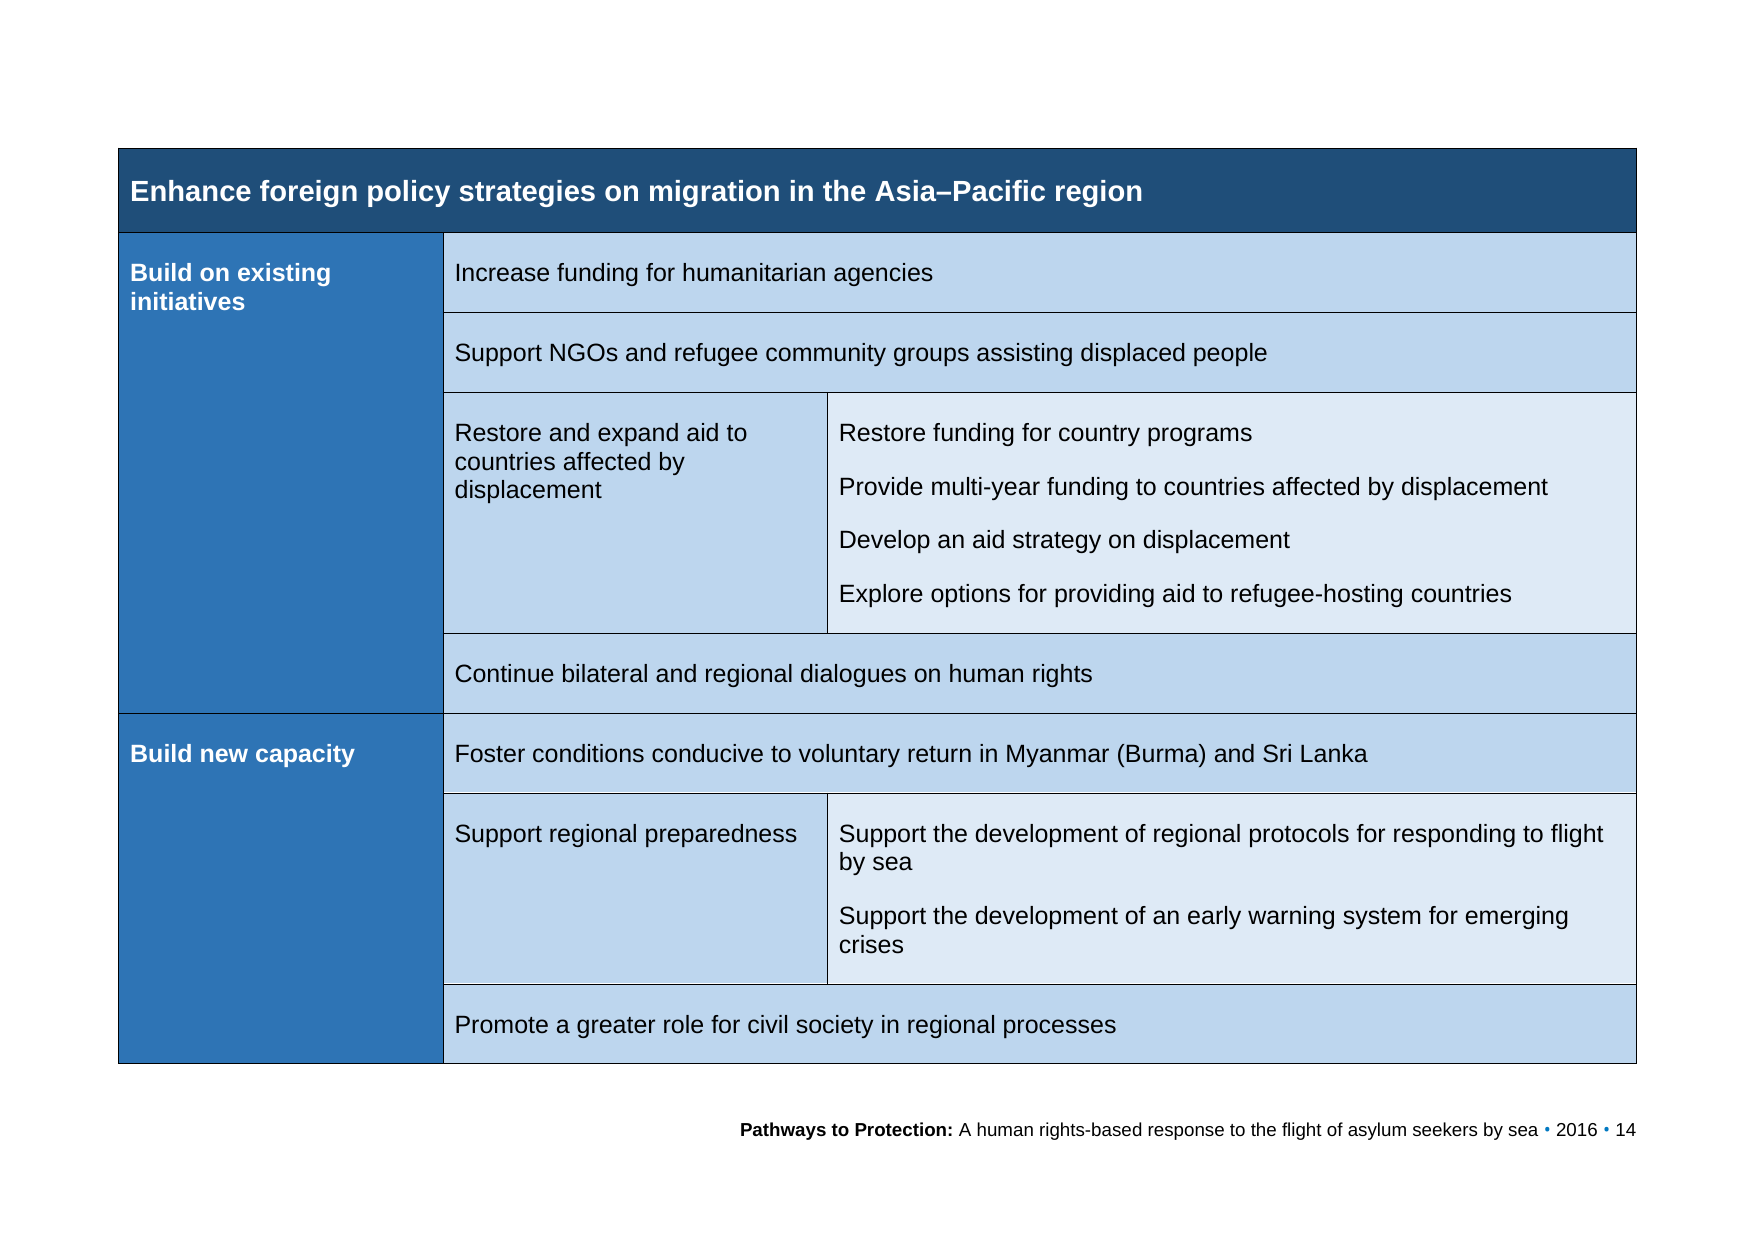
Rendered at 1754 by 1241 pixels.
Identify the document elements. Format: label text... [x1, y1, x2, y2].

table_header Enhance foreign policy strategies on migration in the Asia–Pacific region [119, 149, 1636, 232]
table_cell Promote a greater role for civil society in regional processes [444, 985, 1636, 1063]
table_cell Continue bilateral and regional dialogues on human rights [444, 634, 1636, 713]
table_cell Restore and expand aid to countries affected by displacement [444, 393, 827, 633]
table_cell Support regional preparedness [444, 794, 827, 983]
table_cell Support the development of regional protocols for responding to flight by sea Support the development of an early warning system for emerging crises [828, 794, 1636, 983]
table_cell Foster conditions conducive to voluntary return in Myanmar (Burma) and Sri Lanka [444, 714, 1636, 792]
table_cell Support NGOs and refugee community groups assisting displaced people [444, 313, 1636, 392]
table_cell Increase funding for humanitarian agencies [444, 233, 1636, 312]
table_cell Build on existing initiatives [119, 233, 443, 713]
table_cell Build new capacity [119, 714, 443, 1063]
table_cell Restore funding for country programs Provide multi-year funding to countries affected by displacement Develop an aid strategy on displacement Explore options for providing aid to refugee-hosting countries [828, 393, 1636, 633]
